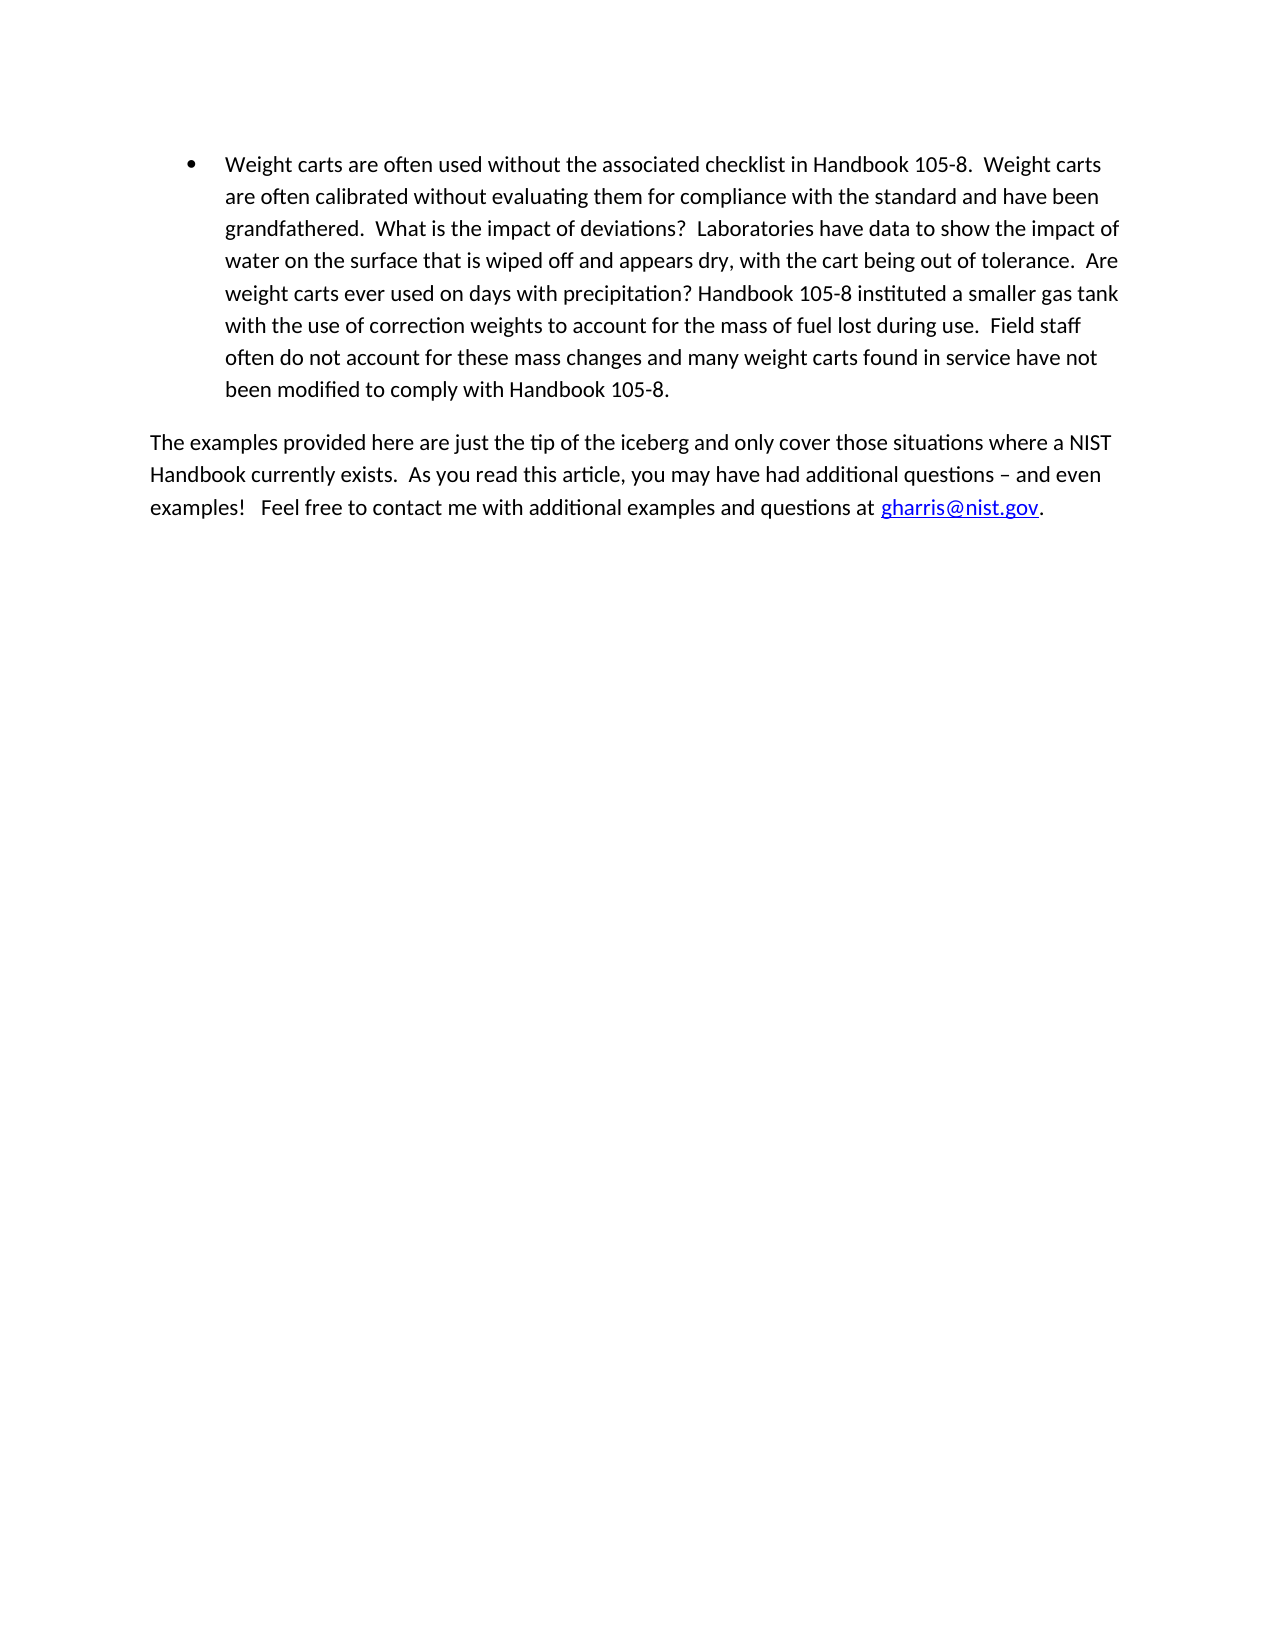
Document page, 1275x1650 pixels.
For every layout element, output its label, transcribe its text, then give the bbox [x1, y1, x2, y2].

list Weight carts are often used without the associated checklist in Handbook 105-8. Weight carts are often calibrated without evaluating them for compliance with the standard and have been grandfathered. What is the impact of deviations? Laboratories have data to show the impact of water on the surface that is wiped off and appears dry, with the cart being out of tolerance. Are weight carts ever used on days with precipitation? Handbook 105-8 instituted a smaller gas tank with the use of correction weights to account for the mass of fuel lost during use. Field staff often do not account for these mass changes and many weight carts found in service have not been modified to comply with Handbook 105-8. [187, 150, 1125, 403]
text The examples provided here are just the tip of the iceberg and only cover those situations where a NIST Handbook currently exists. As you read this article, you may have had additional questions – and even examples! Feel free to contact me with additional examples and questions at gharris@nist.gov. [150, 428, 1125, 521]
